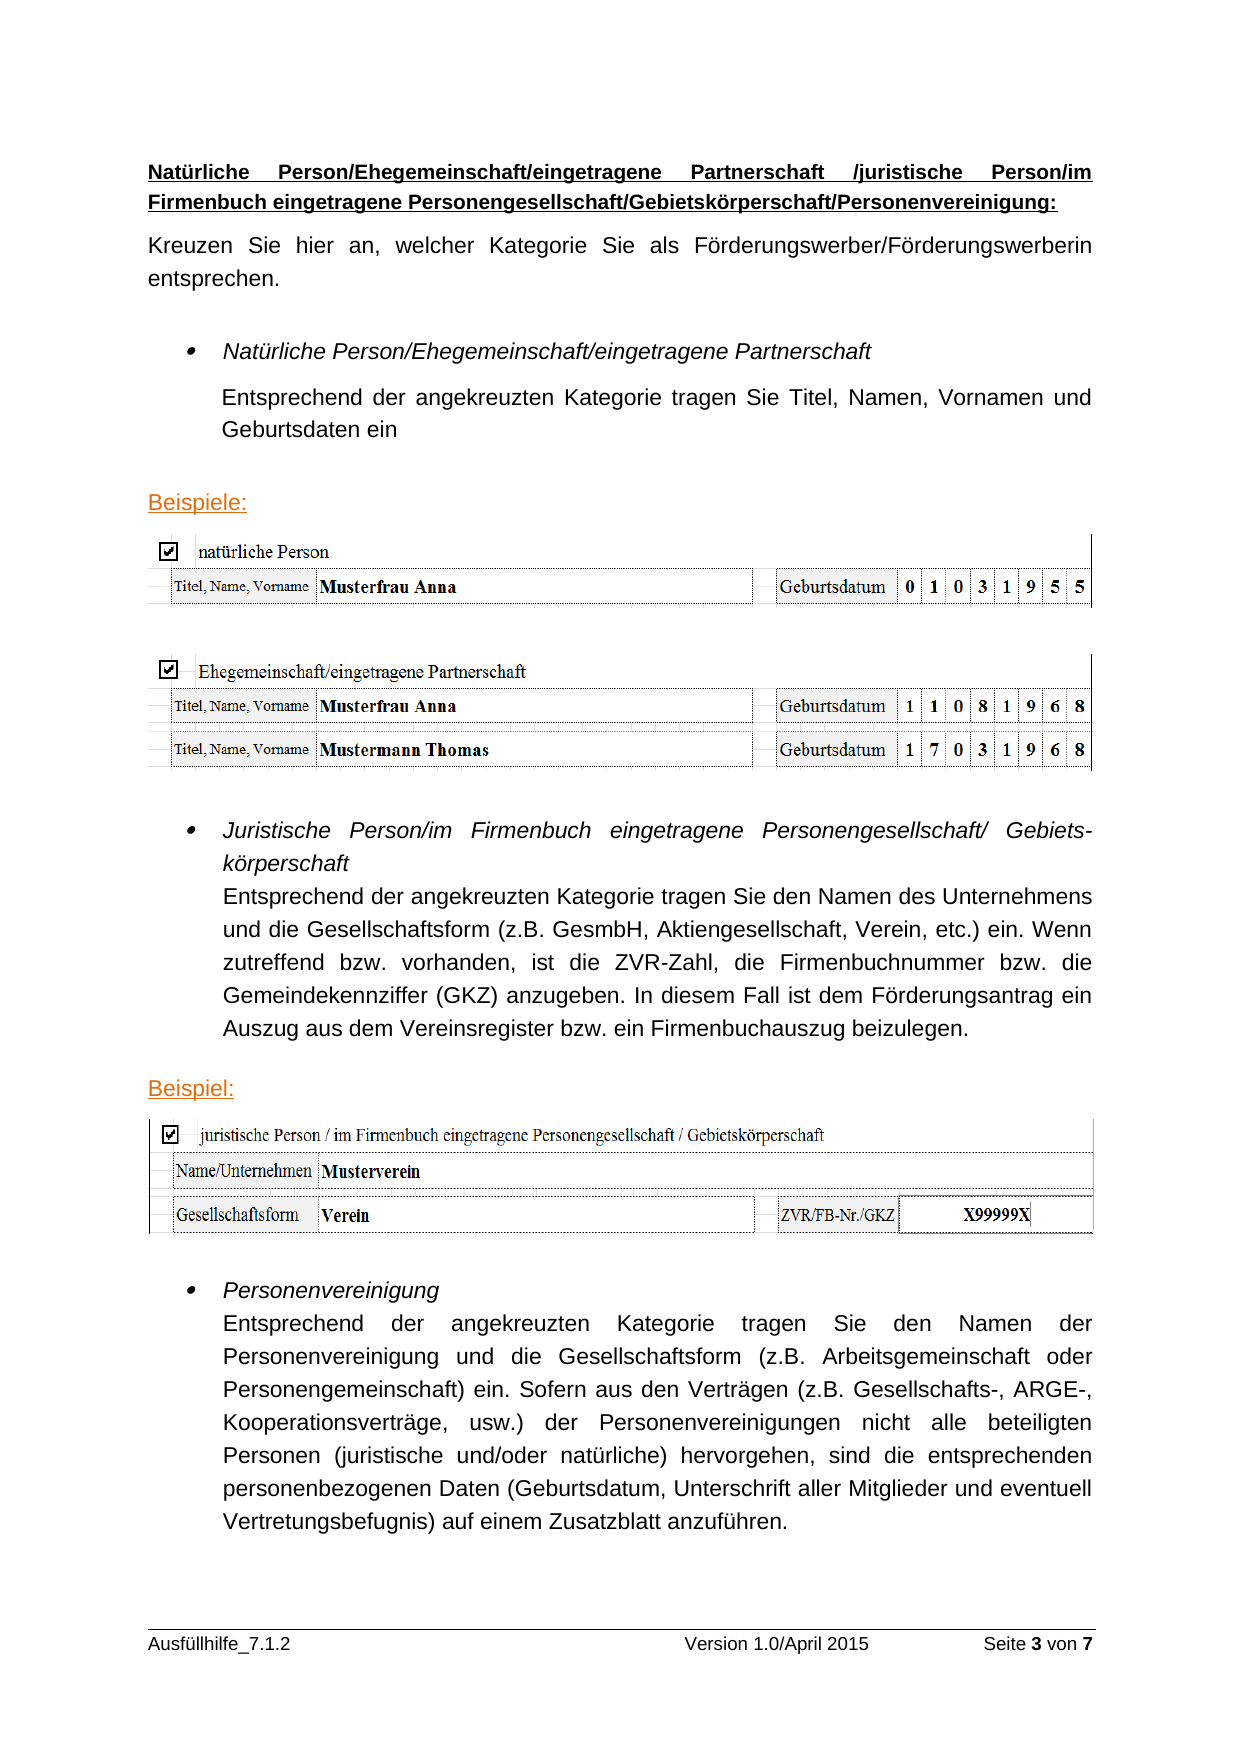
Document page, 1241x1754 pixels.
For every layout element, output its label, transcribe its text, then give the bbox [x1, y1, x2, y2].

text Entsprechend der angekreuzten Kategorie tragen Sie Titel, Namen, Vornamen und Geburtsdaten ein [221, 383, 1093, 443]
list Juristische Person/im Firmenbuch eingetragene Personengesellschaft/ Gebiets-körperschaft [185, 817, 1093, 877]
list Entsprechend der angekreuzten Kategorie tragen Sie den Namen des Unternehmens und die Gesellschaftsform (z.B. GesmbH, Aktiengesellschaft, Verein, etc.) ein. Wenn zutreffend bzw. vorhanden, ist die ZVR-Zahl, die Firmenbuchnummer bzw. die Gemeindekennziffer (GKZ) anzugeben. In diesem Fall ist dem Förderungsantrag ein Auszug aus dem Vereinsregister bzw. ein Firmenbuchauszug beizulegen. [223, 883, 1093, 1041]
text Kreuzen Sie hier an, welcher Kategorie Sie als Förderungswerber/Förderungswerberin entsprechen. [148, 232, 1093, 292]
list Entsprechend der angekreuzten Kategorie tragen Sie den Namen der Personenvereinigung und die Gesellschaftsform (z.B. Arbeitsgemeinschaft oder Personengemeinschaft) ein. Sofern aus den Verträgen (z.B. Gesellschafts-, ARGE-, Kooperationsverträge, usw.) der Personenvereinigungen nicht alle beteiligten Personen (juristische und/oder natürliche) hervorgehen, sind die entsprechenden personenbezogenen Daten (Geburtsdatum, Unterschrift aller Mitglieder und eventuell Vertretungsbefugnis) auf einem Zusatzblatt anzuführen. [223, 1310, 1093, 1534]
text Beispiele: [148, 489, 1093, 516]
text Beispiel: [148, 1075, 1093, 1102]
list Personenvereinigung [185, 1277, 1093, 1304]
list Natürliche Person/Ehegemeinschaft/eingetragene Partnerschaft [185, 338, 1093, 364]
text Natürliche Person/Ehegemeinschaft/eingetragene Partnerschaft /juristische Person/im Firmenbuch eingetragene Personengesellschaft/Gebietskörperschaft/Personenvereinigung: [148, 160, 1093, 181]
text Natürliche Person/Ehegemeinschaft/eingetragene Partnerschaft /juristische Person/im Firmenbuch eingetragene Personengesellschaft/Gebietskörperschaft/Personenvereinigung: [148, 182, 1093, 214]
